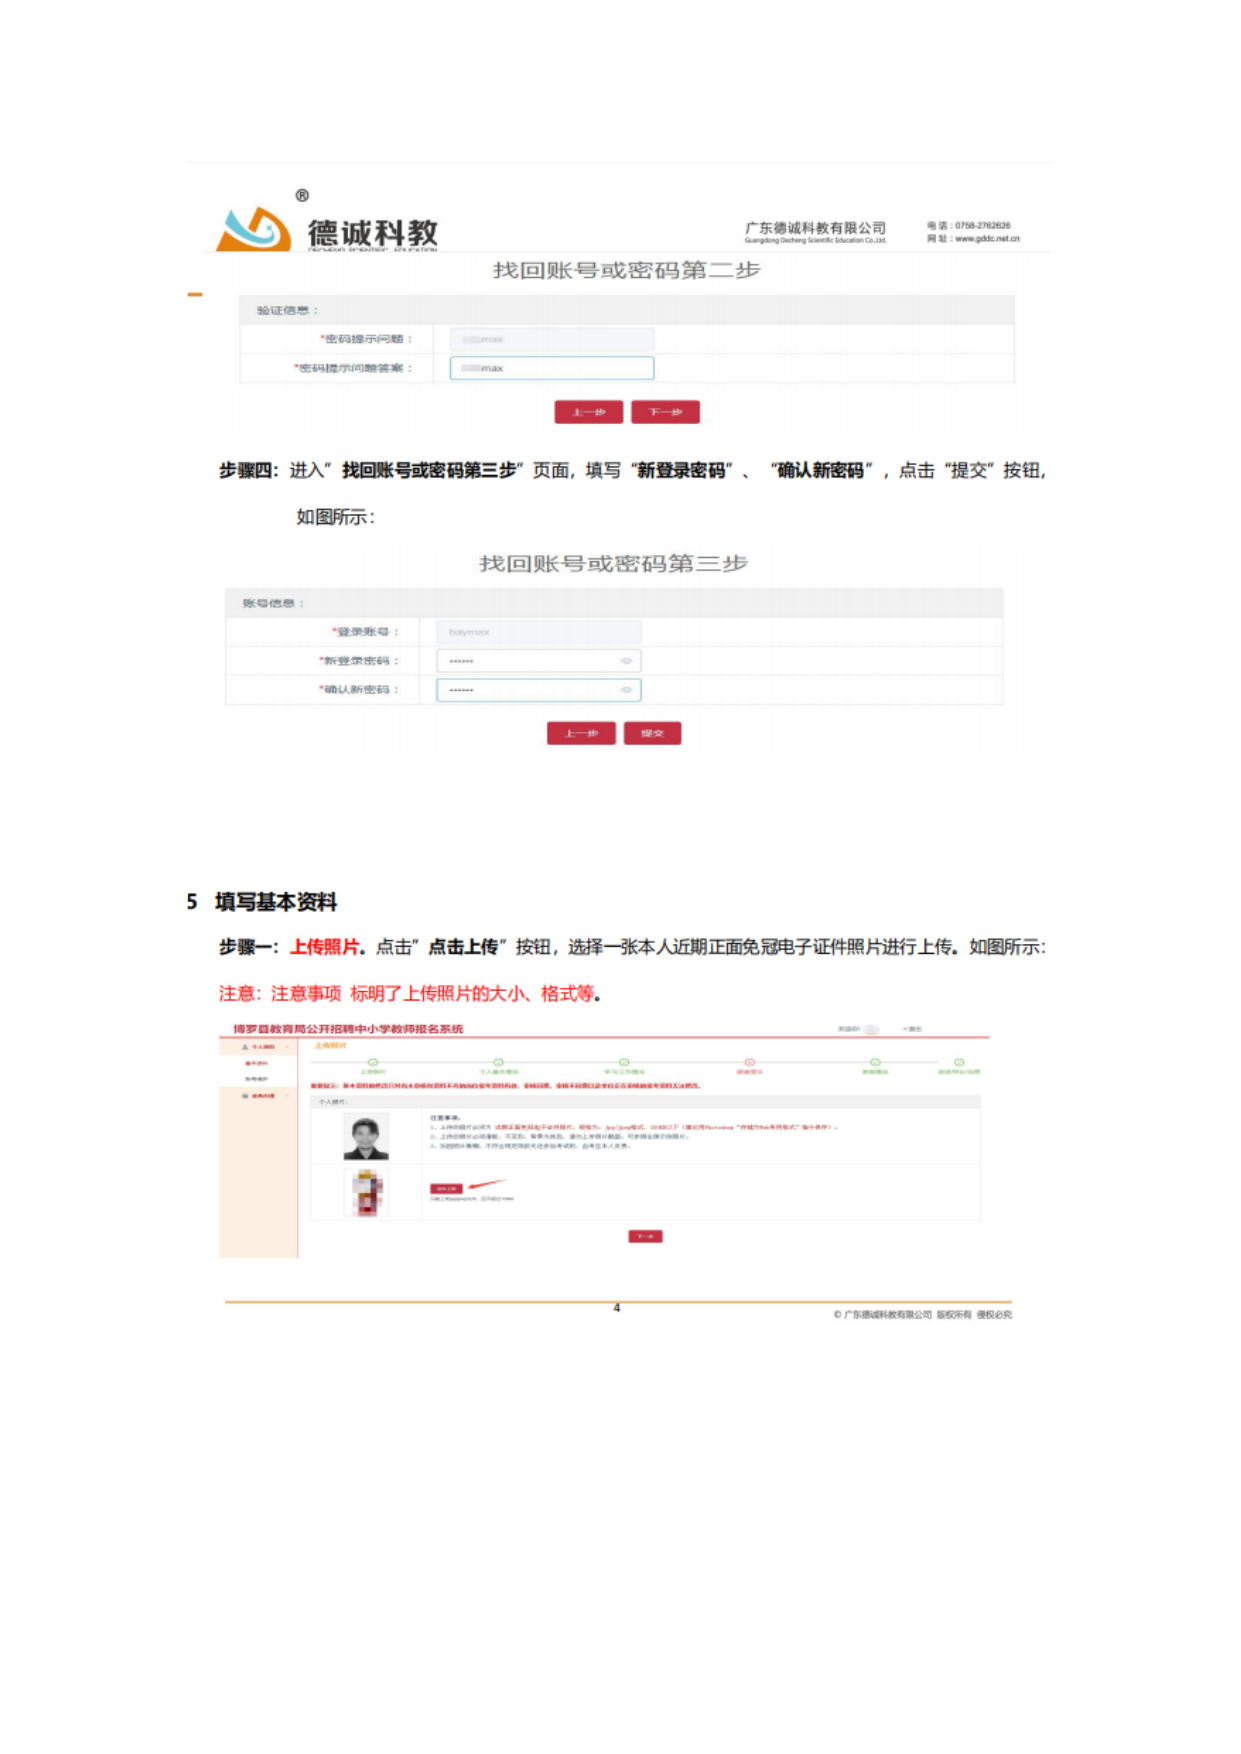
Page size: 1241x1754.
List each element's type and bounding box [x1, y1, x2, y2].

picture [187, 162, 1052, 1387]
